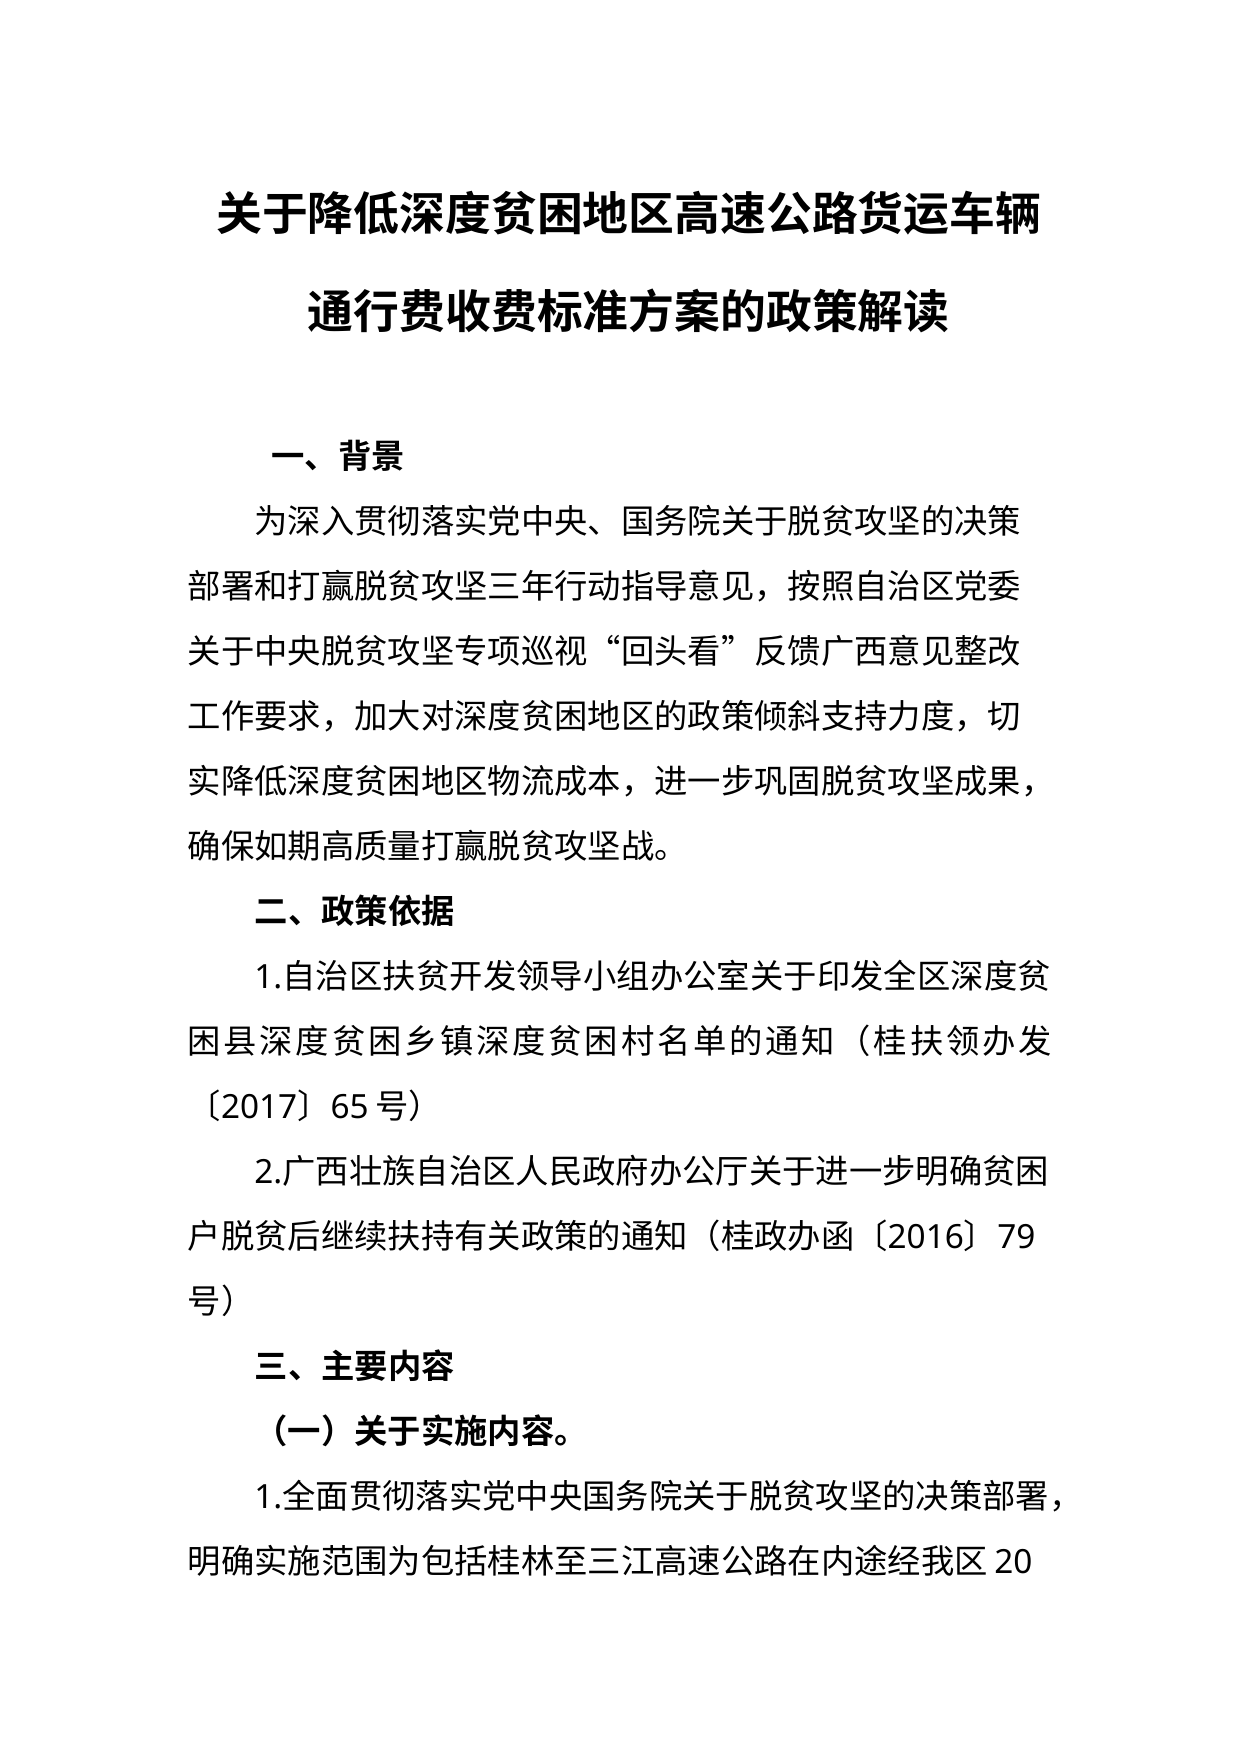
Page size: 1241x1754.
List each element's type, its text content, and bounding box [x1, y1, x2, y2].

text 三、主要内容 [254, 1332, 1053, 1397]
text 2.广西壮族自治区人民政府办公厅关于进一步明确贫困户脱贫后继续扶持有关政策的通知（桂政办函〔2016〕79号） [187, 1137, 1053, 1332]
text （一）关于实施内容。 [187, 1397, 1053, 1462]
text 一、背景 [204, 422, 1053, 487]
text 1.自治区扶贫开发领导小组办公室关于印发全区深度贫困县深度贫困乡镇深度贫困村名单的通知（桂扶领办发〔2017〕65号） [187, 942, 1053, 1137]
text 二、政策依据 [254, 877, 1053, 942]
text 为深入贯彻落实党中央、国务院关于脱贫攻坚的决策部署和打赢脱贫攻坚三年行动指导意见，按照自治区党委关于中央脱贫攻坚专项巡视“回头看”反馈广西意见整改工作要求，加大对深度贫困地区的政策倾斜支持力度，切实降低深度贫困地区物流成本，进一步巩固脱贫攻坚成果，确保如期高质量打赢脱贫攻坚战。 [187, 487, 1053, 877]
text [187, 1462, 1053, 1592]
text 关于降低深度贫困地区高速公路货运车辆通行费收费标准方案的政策解读 [204, 162, 1053, 357]
